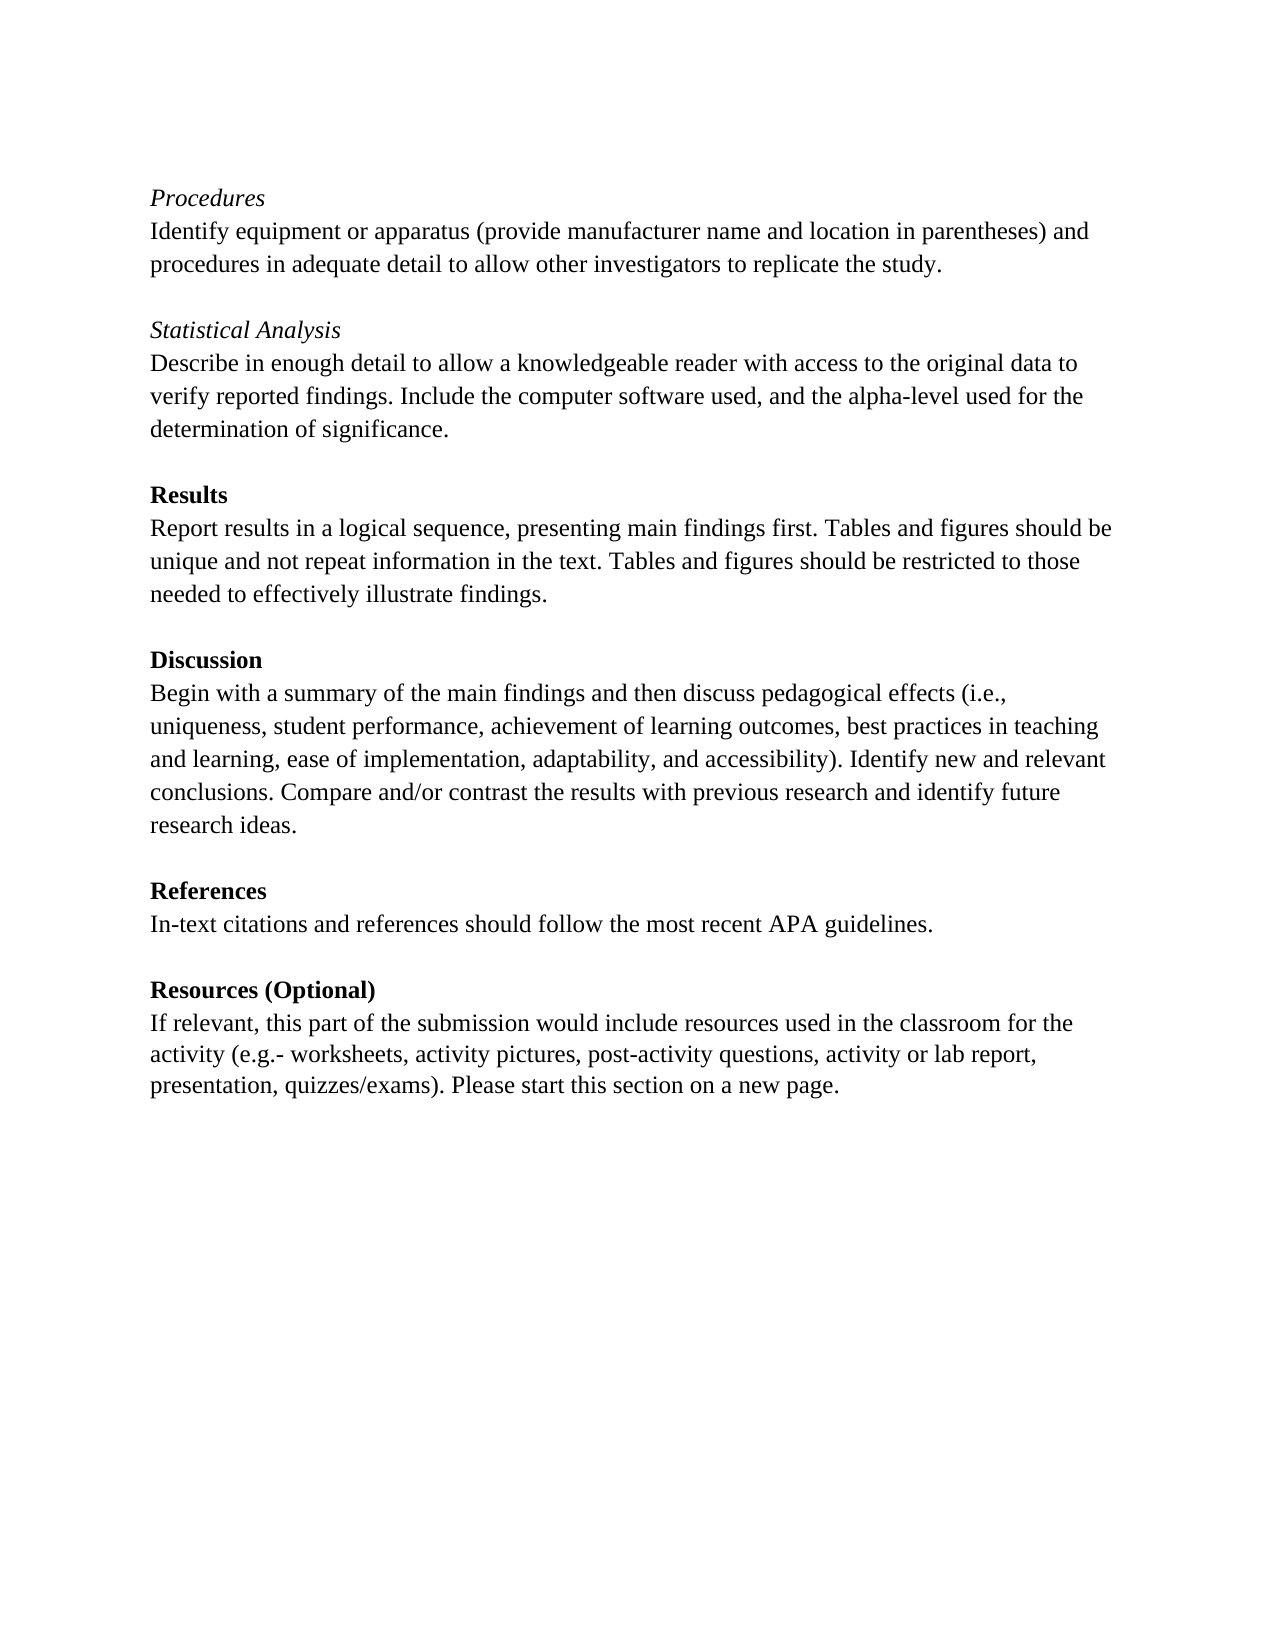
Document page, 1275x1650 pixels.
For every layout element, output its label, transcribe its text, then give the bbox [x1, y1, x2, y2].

text Describe in enough detail to allow a knowledgeable reader with access to the original data to verify reported findings. Include the computer software used, and the alpha-level used for the determination of significance. [150, 348, 1125, 443]
text References [150, 876, 1125, 905]
text If relevant, this part of the submission would include resources used in the classroom for the activity (e.g.- worksheets, activity pictures, post-activity questions, activity or lab report, presentation, quizzes/exams). Please start this section on a new page. [150, 1008, 1125, 1128]
text Resources (Optional) [150, 976, 1125, 1004]
text Statistical Analysis [150, 315, 1125, 344]
text Procedures [150, 183, 1125, 212]
text Identify equipment or apparatus (provide manufacturer name and location in parentheses) and procedures in adequate detail to allow other investigators to replicate the study. [150, 216, 1125, 278]
text In-text citations and references should follow the most recent APA guidelines. [150, 909, 1125, 938]
text Report results in a logical sequence, presenting main findings first. Tables and figures should be unique and not repeat information in the text. Tables and figures should be restricted to those needed to effectively illustrate findings. [150, 513, 1125, 608]
text Results [150, 480, 1125, 509]
text Discussion [150, 645, 1125, 674]
text Begin with a summary of the main findings and then discuss pedagogical effects (i.e., uniqueness, student performance, achievement of learning outcomes, best practices in teaching and learning, ease of implementation, adaptability, and accessibility). Identify new and relevant conclusions. Compare and/or contrast the results with previous research and identify future research ideas. [150, 678, 1125, 839]
